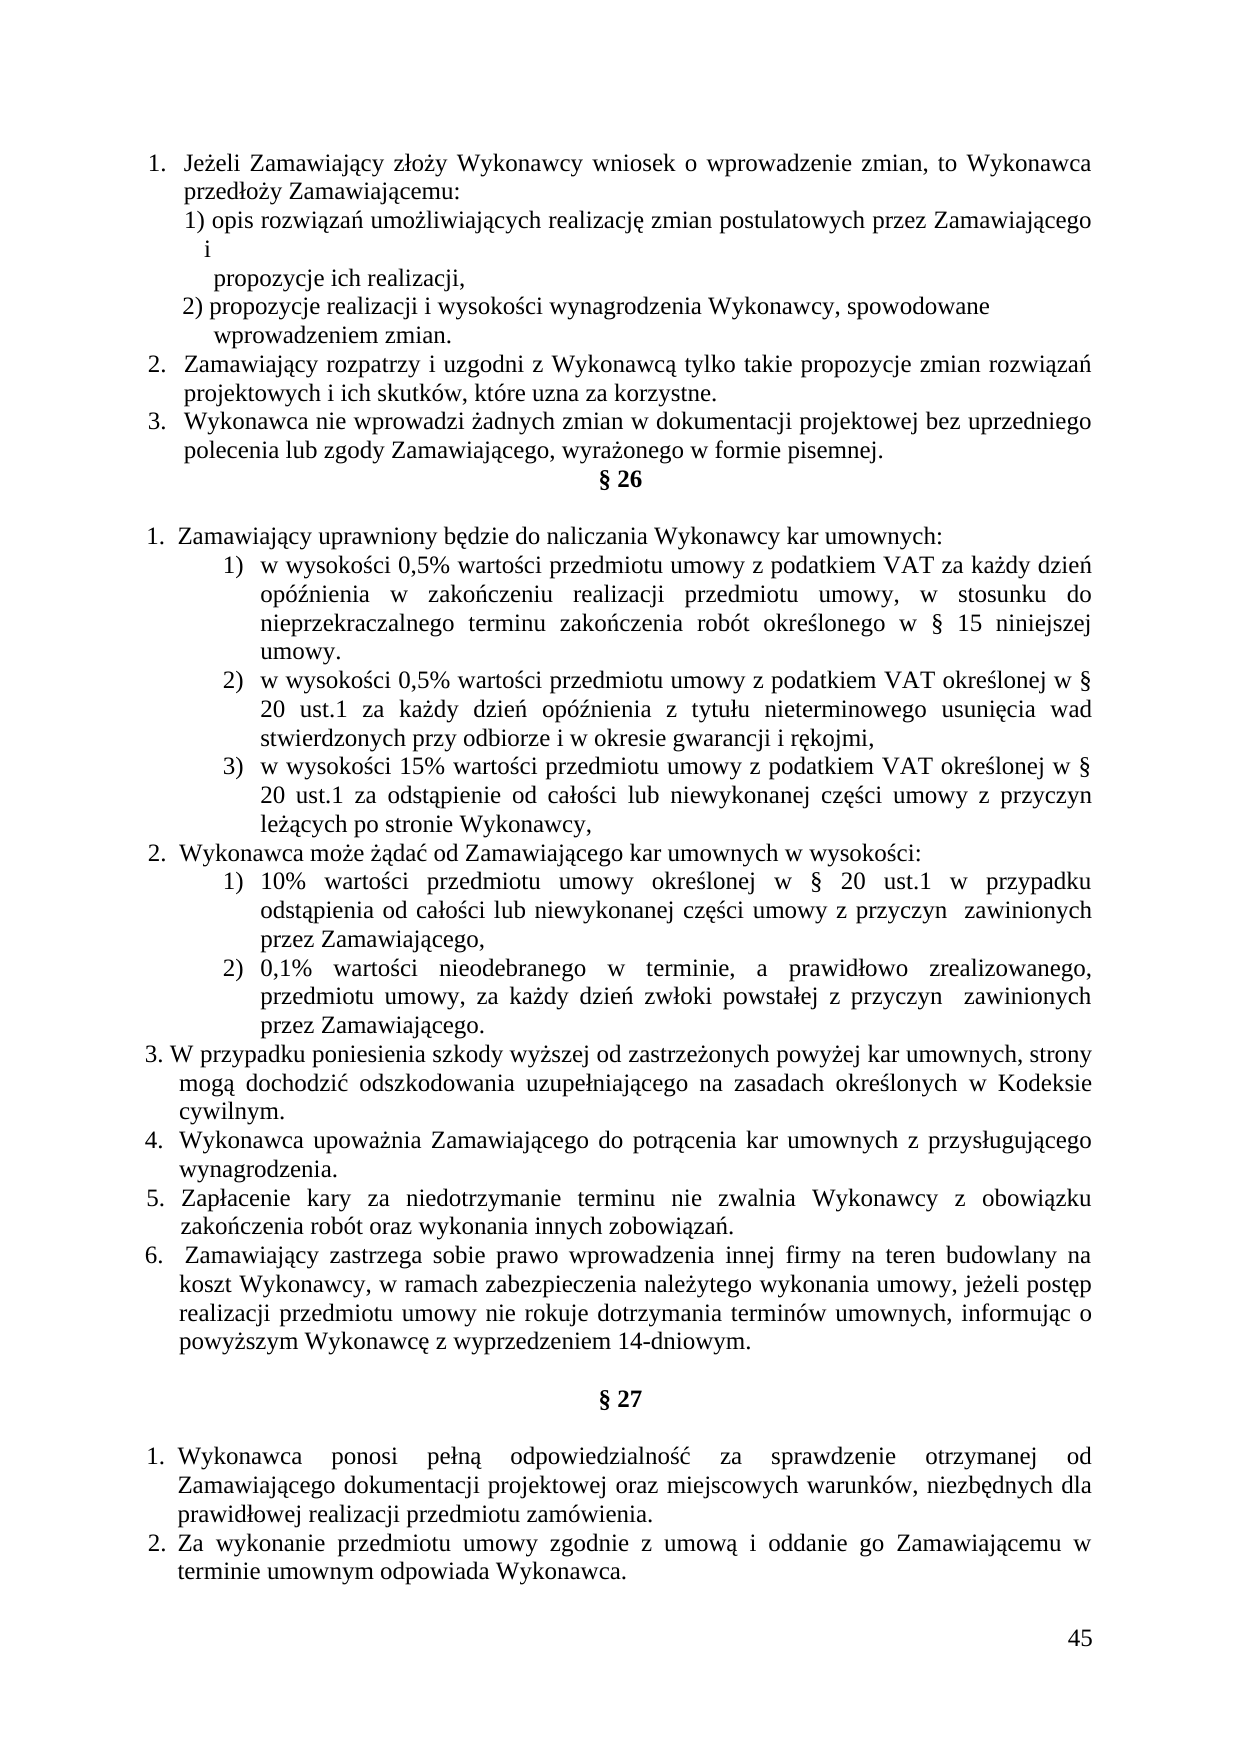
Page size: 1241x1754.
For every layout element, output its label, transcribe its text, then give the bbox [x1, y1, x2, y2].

text 1. Zamawiający uprawniony będzie do naliczania Wykonawcy kar umownych: [146, 521, 1093, 550]
text 4. Wykonawca upoważnia Zamawiającego do potrącenia kar umownych z przysługującego wynagrodzenia. [144, 1125, 1093, 1183]
list w wysokości 15% wartości przedmiotu umowy z podatkiem VAT określonej w § 20 ust.1 za odstąpienie od całości lub niewykonanej części umowy z przyczyn leżących po stronie Wykonawcy, [223, 751, 1093, 838]
text 2. Wykonawca może żądać od Zamawiającego kar umownych w wysokości: [148, 838, 1093, 866]
text 1) opis rozwiązań umożliwiających realizację zmian postulatowych przez Zamawiającego i [169, 205, 1093, 263]
list Za wykonanie przedmiotu umowy zgodnie z umową i oddanie go Zamawiającemu w terminie umownym odpowiada Wykonawca. [148, 1528, 1093, 1585]
text 6. Zamawiający zastrzega sobie prawo wprowadzenia innej firmy na teren budowlany na koszt Wykonawcy, w ramach zabezpieczenia należytego wykonania umowy, jeżeli postęp realizacji przedmiotu umowy nie rokuje dotrzymania terminów umownych, informując o powyższym Wykonawcę z wyprzedzeniem 14-dniowym. [144, 1240, 1093, 1355]
list Jeżeli Zamawiający złoży Wykonawcy wniosek o wprowadzenie zmian, to Wykonawca przedłoży Zamawiającemu: [148, 148, 1093, 205]
text 3. W przypadku poniesienia szkody wyższej od zastrzeżonych powyżej kar umownych, strony mogą dochodzić odszkodowania uzupełniającego na zasadach określonych w Kodeksie cywilnym. [144, 1039, 1093, 1125]
list w wysokości 0,5% wartości przedmiotu umowy z podatkiem VAT za każdy dzień opóźnienia w zakończeniu realizacji przedmiotu umowy, w stosunku do nieprzekraczalnego terminu zakończenia robót określonego w § 15 niniejszej umowy. [223, 550, 1093, 665]
text wprowadzeniem zmian. [182, 320, 1093, 349]
list Wykonawca nie wprowadzi żadnych zmian w dokumentacji projektowej bez uprzedniego polecenia lub zgody Zamawiającego, wyrażonego w formie pisemnej. [148, 406, 1093, 464]
list 10% wartości przedmiotu umowy określonej w § 20 ust.1 w przypadku odstąpienia od całości lub niewykonanej części umowy z przyczyn zawinionych przez Zamawiającego, [223, 866, 1093, 953]
list Zamawiający rozpatrzy i uzgodni z Wykonawcą tylko takie propozycje zmian rozwiązań projektowych i ich skutków, które uzna za korzystne. [148, 349, 1093, 406]
list Wykonawca ponosi pełną odpowiedzialność za sprawdzenie otrzymanej od Zamawiającego dokumentacji projektowej oraz miejscowych warunków, niezbędnych dla prawidłowej realizacji przedmiotu zamówienia. [146, 1441, 1093, 1528]
text 5. Zapłacenie kary za niedotrzymanie terminu nie zwalnia Wykonawcy z obowiązku zakończenia robót oraz wykonania innych zobowiązań. [146, 1183, 1093, 1240]
list w wysokości 0,5% wartości przedmiotu umowy z podatkiem VAT określonej w § 20 ust.1 za każdy dzień opóźnienia z tytułu nieterminowego usunięcia wad stwierdzonych przy odbiorze i w okresie gwarancji i rękojmi, [223, 665, 1093, 751]
list 0,1% wartości nieodebranego w terminie, a prawidłowo zrealizowanego, przedmiotu umowy, za każdy dzień zwłoki powstałej z przyczyn zawinionych przez Zamawiającego. [223, 953, 1093, 1039]
text 2) propozycje realizacji i wysokości wynagrodzenia Wykonawcy, spowodowane [182, 291, 1093, 320]
text § 27 [148, 1384, 1093, 1413]
text propozycje ich realizacji, [169, 263, 1093, 291]
text § 26 [148, 464, 1093, 493]
